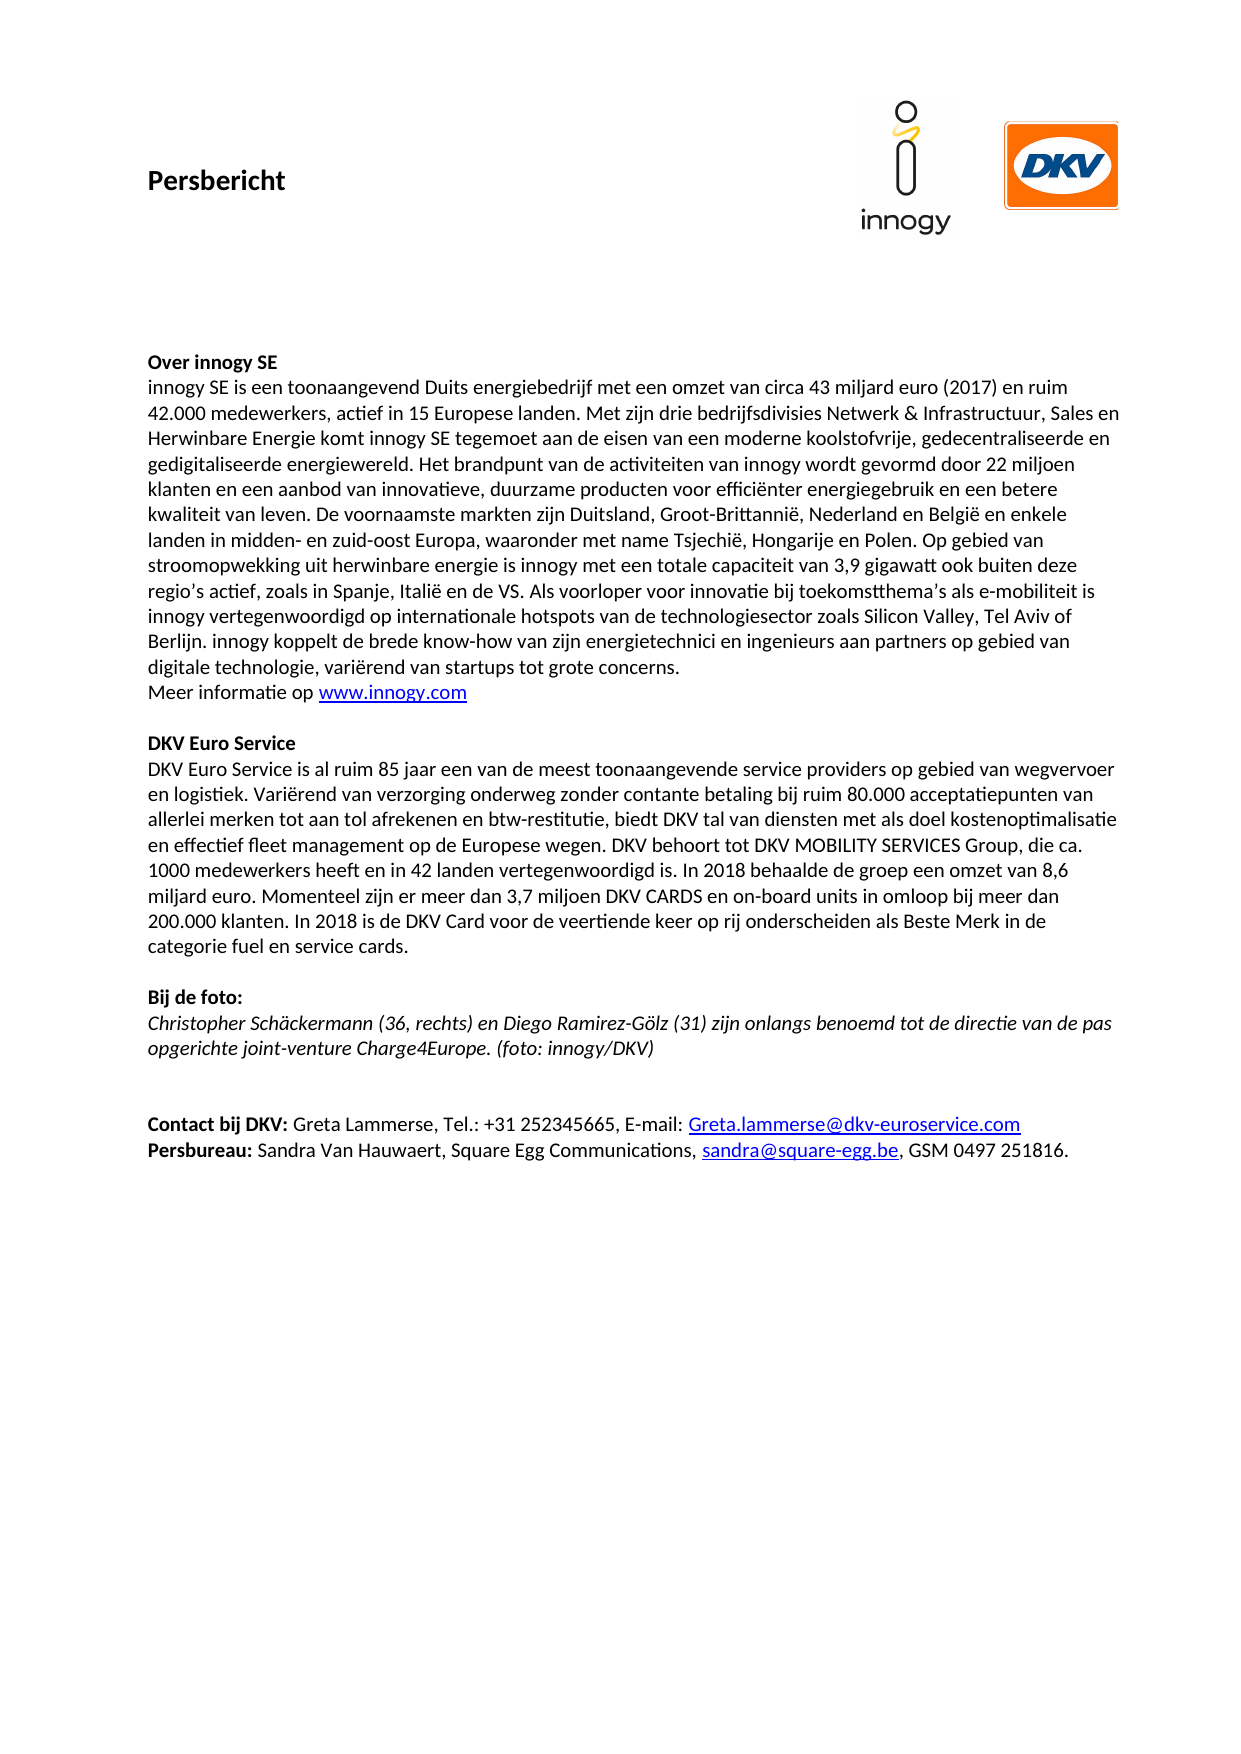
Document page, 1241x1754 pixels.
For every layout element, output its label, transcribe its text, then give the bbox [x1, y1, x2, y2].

text Over innogy SE [148, 349, 1122, 374]
text Meer informatie op www.innogy.com [148, 679, 1122, 705]
text Contact bij DKV: Greta Lammerse, Tel.: +31 252345665, E-mail: Greta.lammerse@dkv-euroservice.com Persbureau: Sandra Van Hauwaert, Square Egg Communications, sandra@square-egg.be, GSM 0497 251816. [148, 1112, 1122, 1162]
picture [857, 97, 955, 239]
text innogy SE is een toonaangevend Duits energiebedrijf met een omzet van circa 43 miljard euro (2017) en ruim 42.000 medewerkers, actief in 15 Europese landen. Met zijn drie bedrijfsdivisies Netwerk & Infrastructuur, Sales en Herwinbare Energie komt innogy SE tegemoet aan de eisen van een moderne koolstofvrije, gedecentraliseerde en gedigitaliseerde energiewereld. Het brandpunt van de activiteiten van innogy wordt gevormd door 22 miljoen klanten en een aanbod van innovatieve, duurzame producten voor efficiënter energiegebruik en een betere kwaliteit van leven. De voornaamste markten zijn Duitsland, Groot-Brittannië, Nederland en België en enkele landen in midden- en zuid-oost Europa, waaronder met name Tsjechië, Hongarije en Polen. Op gebied van stroomopwekking uit herwinbare energie is innogy met een totale capaciteit van 3,9 gigawatt ook buiten deze regio’s actief, zoals in Spanje, Italië en de VS. Als voorloper voor innovatie bij toekomstthema’s als e-mobiliteit is innogy vertegenwoordigd op internationale hotspots van de technologiesector zoals Silicon Valley, Tel Aviv of Berlijn. innogy koppelt de brede know-how van zijn energietechnici en ingenieurs aan partners op gebied van digitale technologie, variërend van startups tot grote concerns. [148, 374, 1122, 679]
text DKV Euro Service DKV Euro Service is al ruim 85 jaar een van de meest toonaangevende service providers op gebied van wegvervoer en logistiek. Variërend van verzorging onderweg zonder contante betaling bij ruim 80.000 acceptatiepunten van allerlei merken tot aan tol afrekenen en btw-restitutie, biedt DKV tal van diensten met als doel kostenoptimalisatie en effectief fleet management op de Europese wegen. DKV behoort tot DKV MOBILITY SERVICES Group, die ca. 1000 medewerkers heeft en in 42 landen vertegenwoordigd is. In 2018 behaalde de groep een omzet van 8,6 miljard euro. Momenteel zijn er meer dan 3,7 miljoen DKV CARDS en on-board units in omloop bij meer dan 200.000 klanten. In 2018 is de DKV Card voor de veertiende keer op rij onderscheiden als Beste Merk in de categorie fuel en service cards. [148, 730, 1122, 959]
picture [1000, 121, 1119, 210]
text Bij de foto: [148, 984, 1122, 1010]
text Christopher Schäckermann (36, rechts) en Diego Ramirez-Gölz (31) zijn onlangs benoemd tot de directie van de pas opgerichte joint-venture Charge4Europe. (foto: innogy/DKV) [148, 1010, 1122, 1061]
